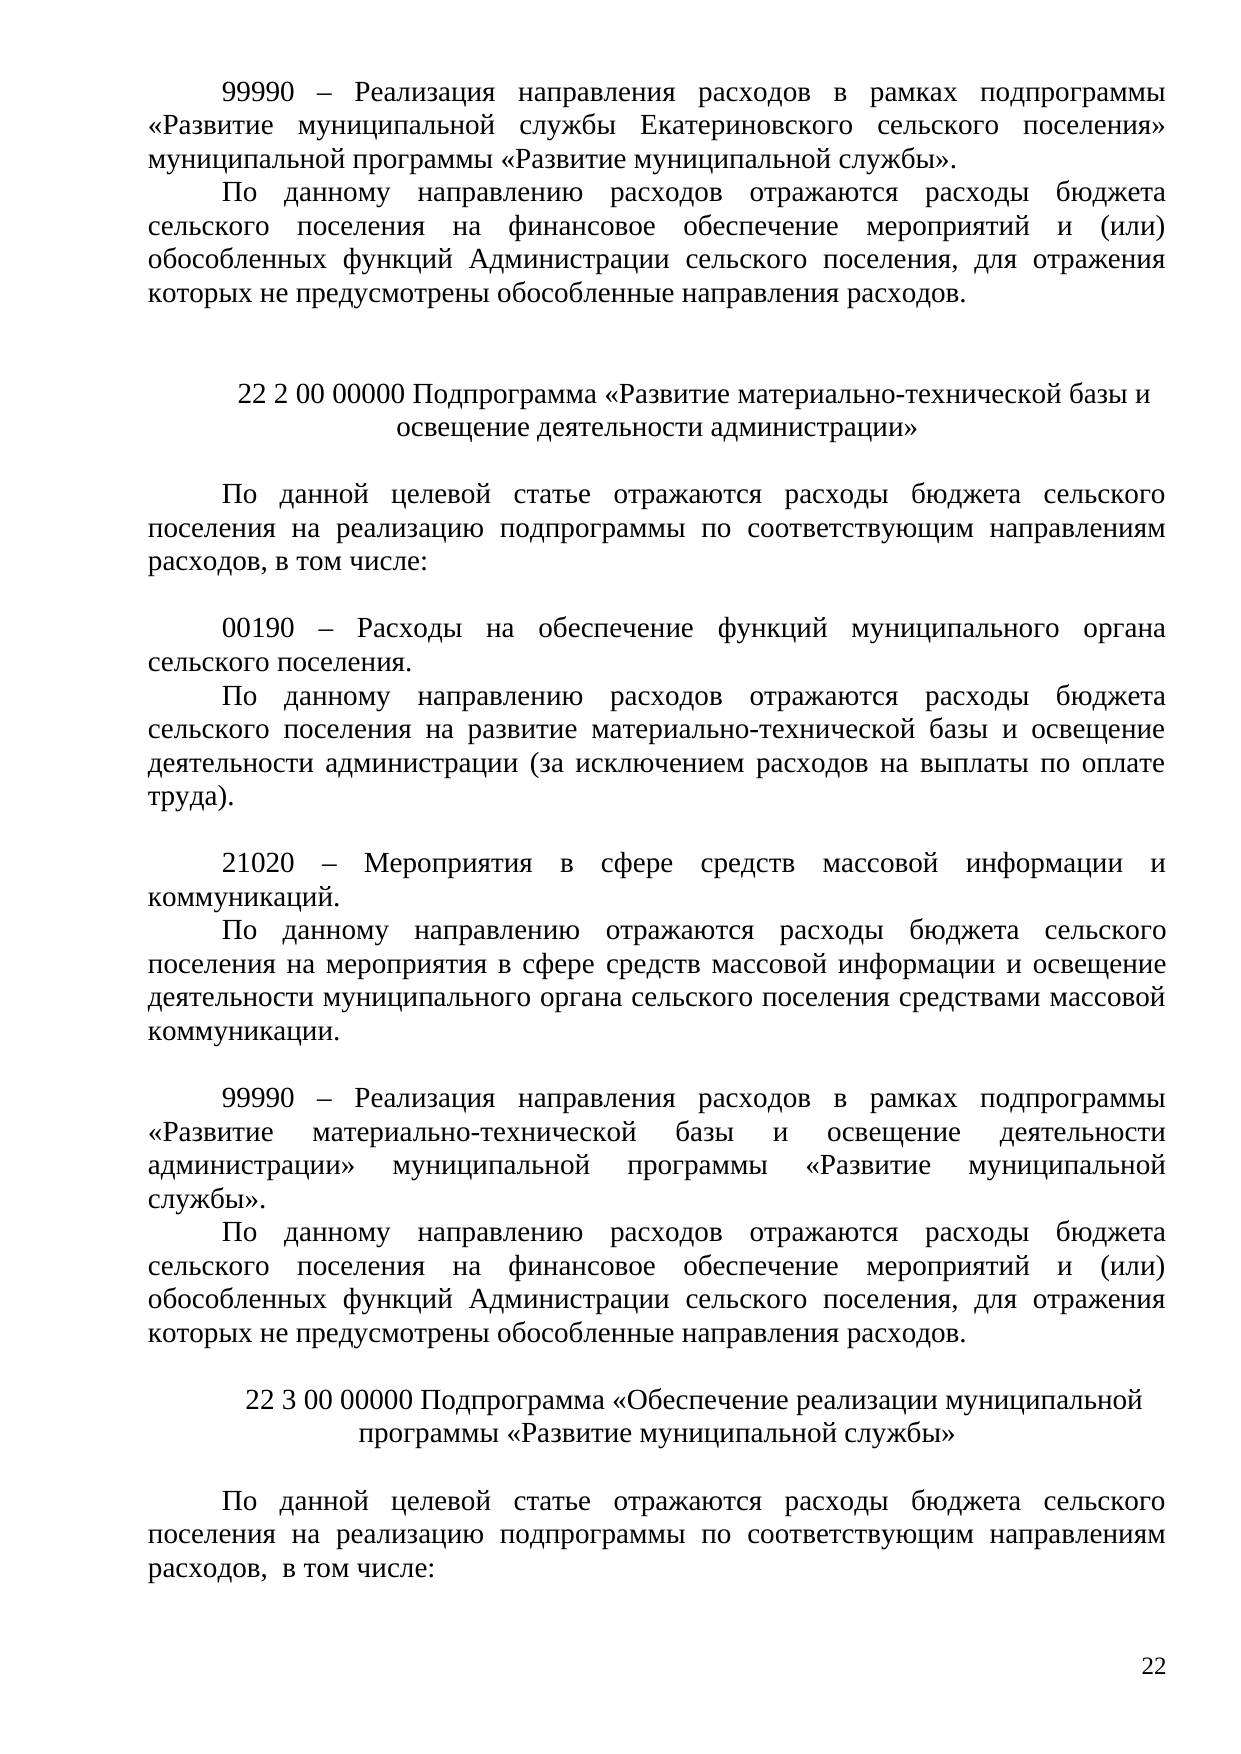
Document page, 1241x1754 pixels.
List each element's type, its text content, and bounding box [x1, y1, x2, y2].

text 22 2 00 00000 Подпрограмма «Развитие материально-технической базы и освещение деятельности администрации» [148, 376, 1167, 443]
text По данному направлению расходов отражаются расходы бюджета сельского поселения на финансовое обеспечение мероприятий и (или) обособленных функций Администрации сельского поселения, для отражения которых не предусмотрены обособленные направления расходов. [148, 174, 1167, 309]
text 00190 – Расходы на обеспечение функций муниципального органа сельского поселения. [148, 611, 1167, 678]
text 21020 – Мероприятия в сфере средств массовой информации и коммуникаций. [148, 845, 1167, 912]
text 22 3 00 00000 Подпрограмма «Обеспечение реализации муниципальной программы «Развитие муниципальной службы» [148, 1382, 1167, 1449]
text По данному направлению расходов отражаются расходы бюджета сельского поселения на финансовое обеспечение мероприятий и (или) обособленных функций Администрации сельского поселения, для отражения которых не предусмотрены обособленные направления расходов. [148, 1214, 1167, 1348]
text 99990 – Реализация направления расходов в рамках подпрограммы «Развитие материально-технической базы и освещение деятельности администрации» муниципальной программы «Развитие муниципальной службы». [148, 1080, 1167, 1214]
text 99990 – Реализация направления расходов в рамках подпрограммы «Развитие муниципальной службы Екатериновского сельского поселения» муниципальной программы «Развитие муниципальной службы». [148, 74, 1167, 174]
text По данному направлению расходов отражаются расходы бюджета сельского поселения на развитие материально-технической базы и освещение деятельности администрации (за исключением расходов на выплаты по оплате труда). [148, 678, 1167, 812]
text По данному направлению отражаются расходы бюджета сельского поселения на мероприятия в сфере средств массовой информации и освещение деятельности муниципального органа сельского поселения средствами массовой коммуникации. [148, 912, 1167, 1047]
